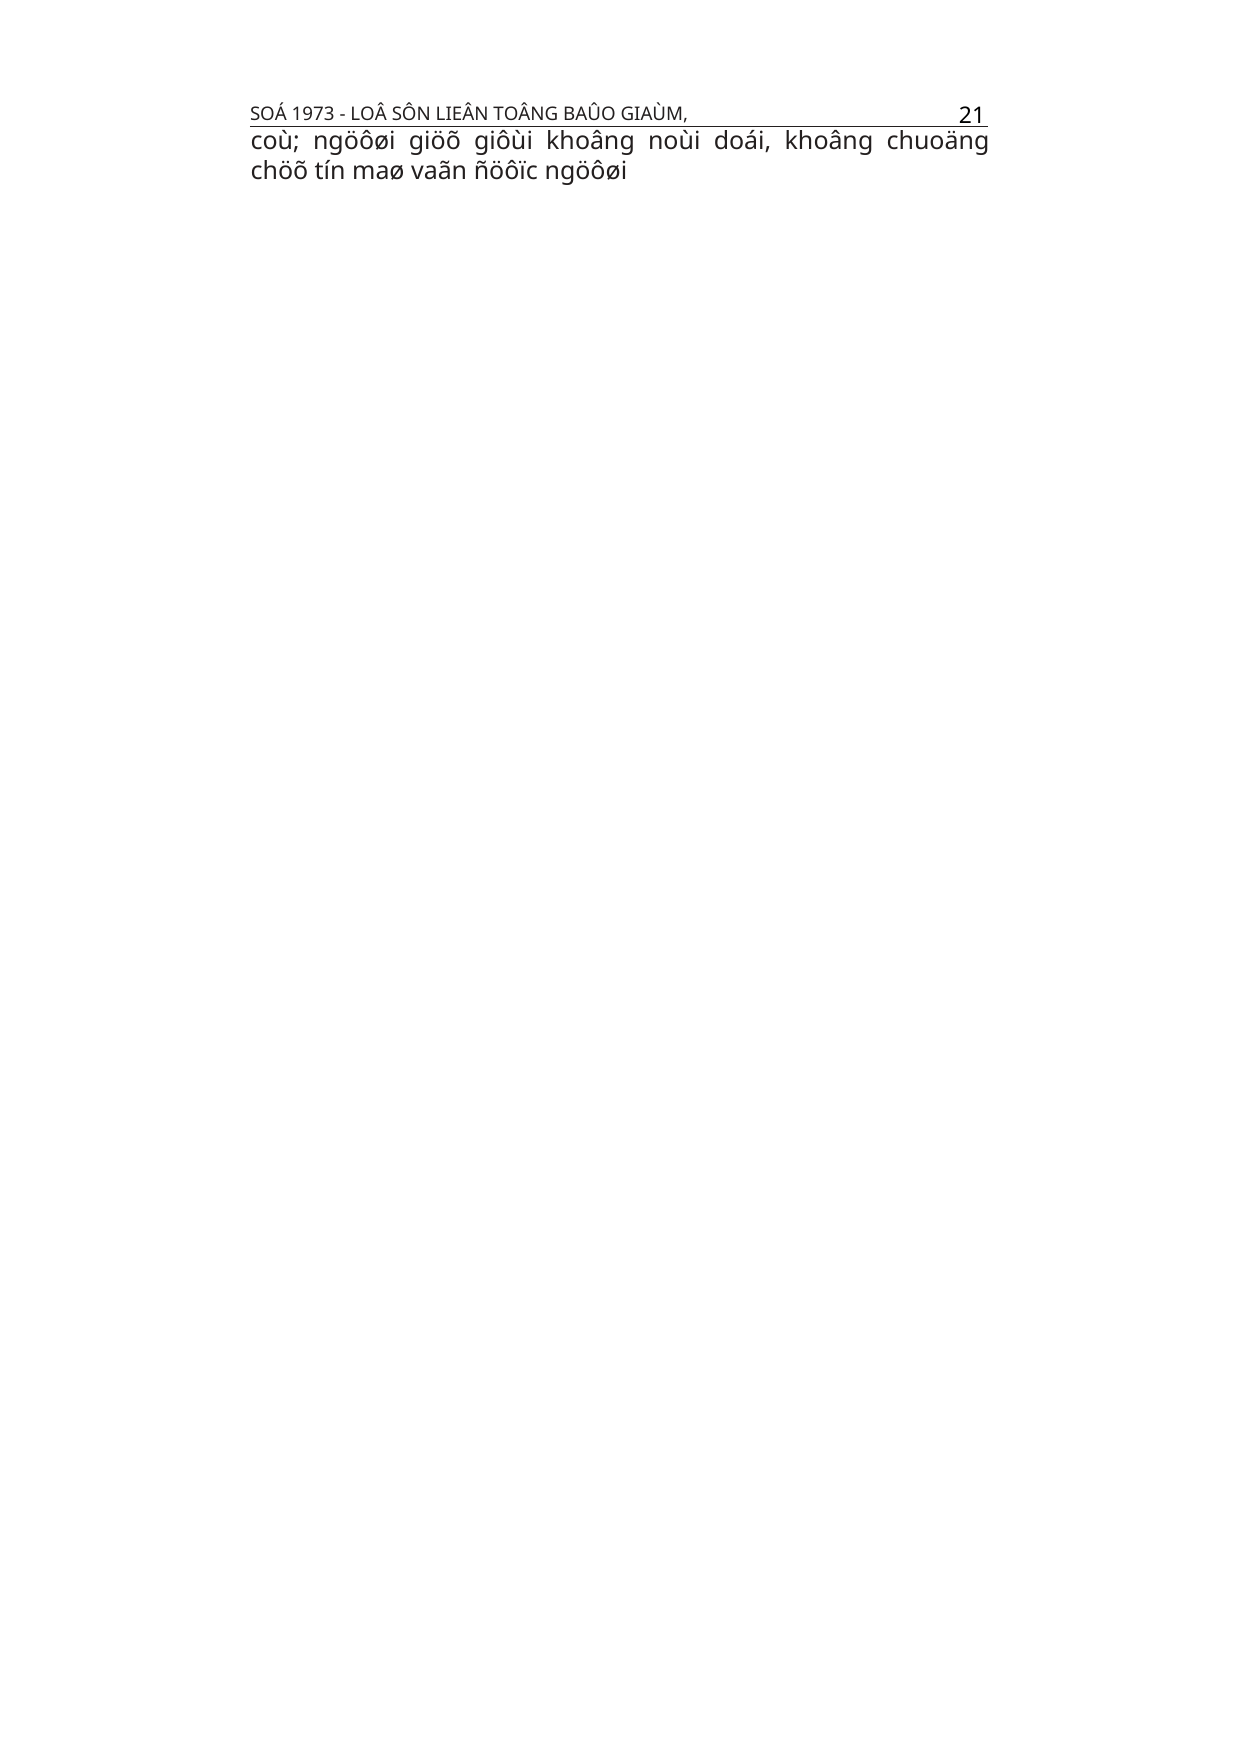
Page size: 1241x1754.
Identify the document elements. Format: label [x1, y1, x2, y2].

text [250, 125, 990, 187]
